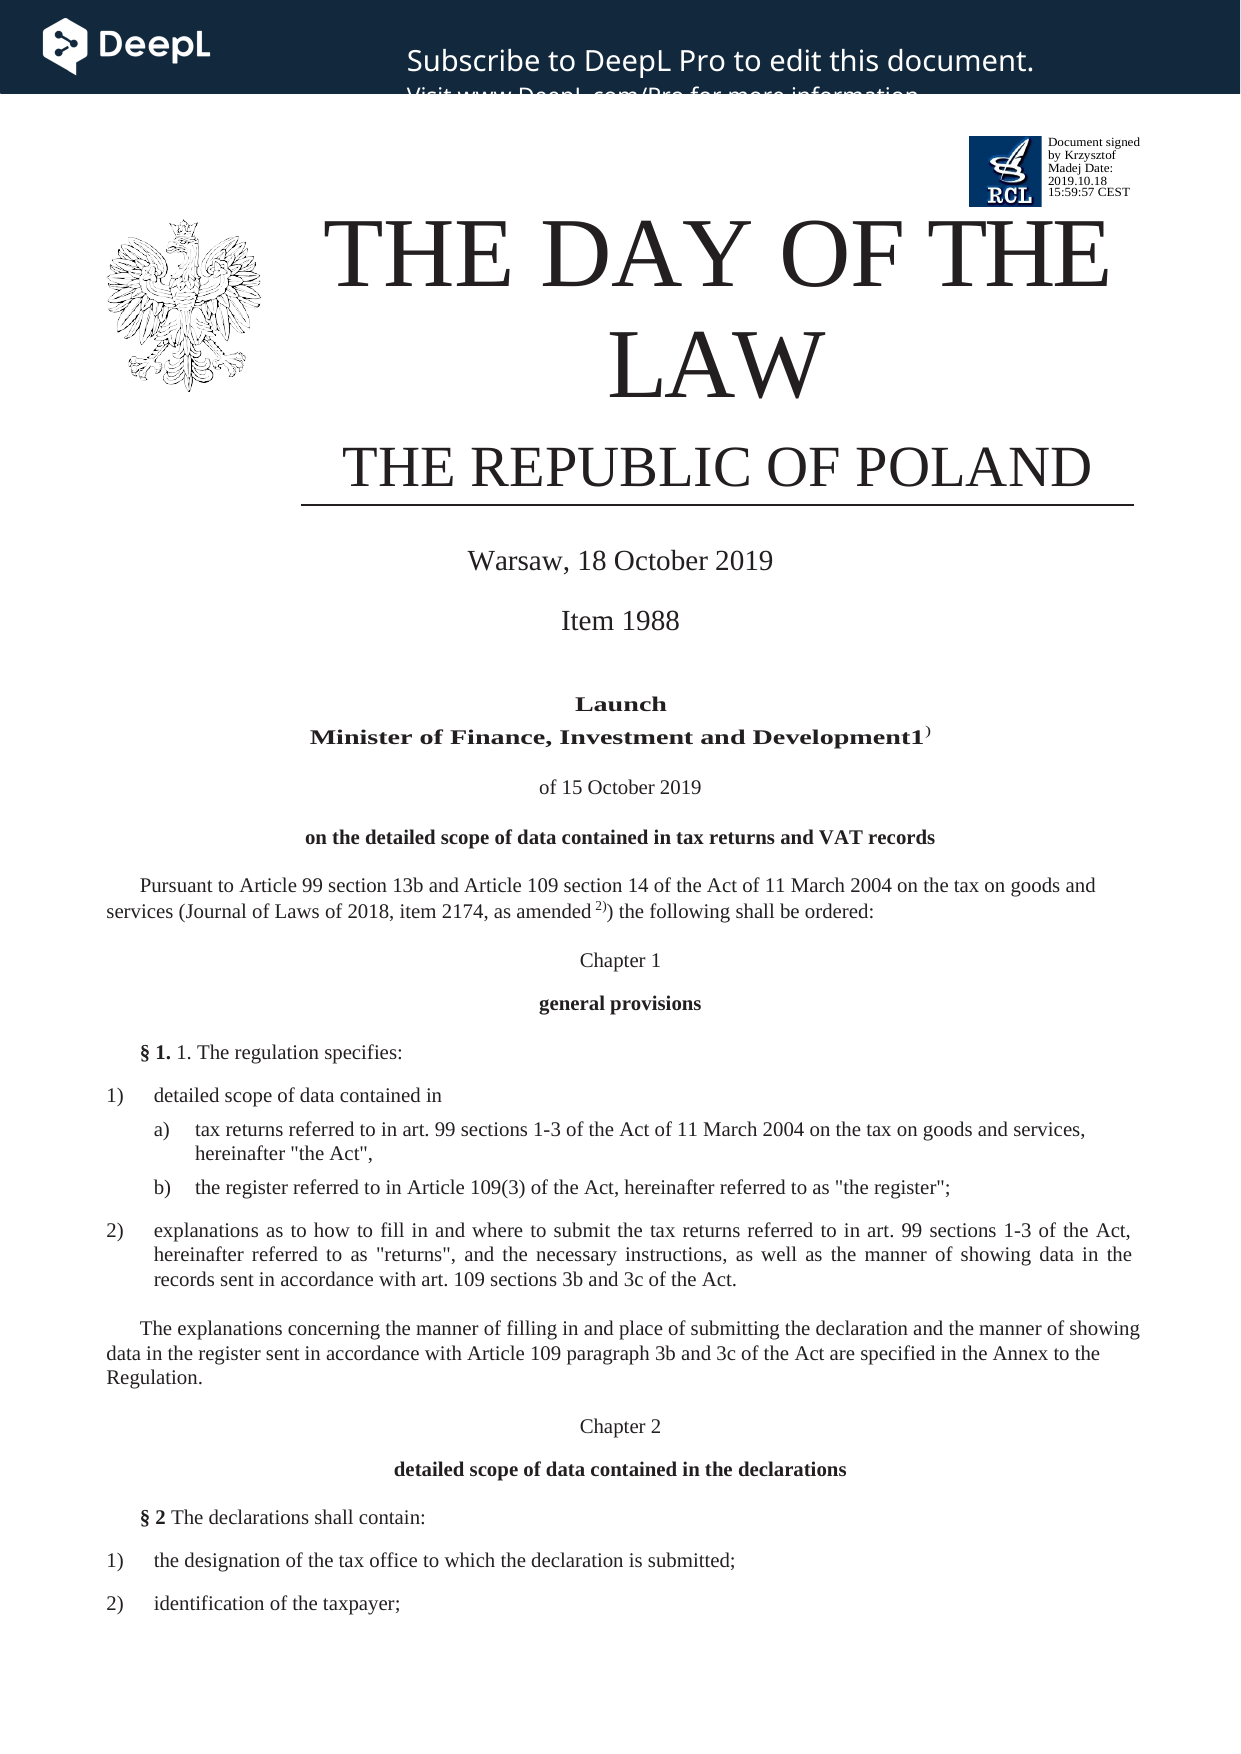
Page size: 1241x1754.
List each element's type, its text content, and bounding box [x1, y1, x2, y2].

list detailed scope of data contained in [106, 1082, 1148, 1107]
picture [106, 219, 261, 392]
picture [969, 136, 1042, 198]
text Pursuant to Article 99 section 13b and Article 109 section 14 of the Act of 11 March 2004 on the tax on goods and services (Journal of Laws of 2018, item 2174, as amended 2)) the following shall be ordered: [106, 873, 1142, 923]
text The explanations concerning the manner of filling in and place of submitting the declaration and the manner of showing data in the register sent in accordance with Article 109 paragraph 3b and 3c of the Act are specified in the Annex to the Regulation. [106, 1316, 1148, 1389]
list explanations as to how to fill in and where to submit the tax returns referred to in art. 99 sections 1-3 of the Act, hereinafter referred to as "returns", and the necessary instructions, as well as the manner of showing data in the records sent in accordance with art. 109 sections 3b and 3c of the Act. [106, 1218, 1134, 1291]
text Chapter 1 [105, 948, 1136, 972]
text Warsaw, 18 October 2019 [105, 543, 1136, 576]
list the register referred to in Article 109(3) of the Act, hereinafter referred to as "the register"; [153, 1175, 1148, 1199]
list the designation of the tax office to which the declaration is submitted; [106, 1548, 1148, 1572]
text THE DAY OF THE LAW [300, 198, 1136, 420]
text Minister of Finance, Investment and Development1) [105, 723, 1136, 749]
text § 2 The declarations shall contain: [139, 1505, 1148, 1529]
text § 1. 1. The regulation specifies: [139, 1040, 1148, 1064]
subtitle detailed scope of data contained in the declarations [105, 1456, 1136, 1481]
text Document signed by Krzysztof Madej Date: 2019.10.18 [1048, 136, 1148, 188]
text Chapter 2 [105, 1414, 1136, 1438]
picture [0, 0, 1241, 94]
subtitle general provisions [105, 991, 1136, 1015]
list tax returns referred to in art. 99 sections 1-3 of the Act of 11 March 2004 on the tax on goods and services, hereinafter "the Act", [153, 1116, 1134, 1165]
picture [521, 89, 530, 94]
text THE REPUBLIC OF POLAND [299, 432, 1136, 499]
subtitle on the detailed scope of data contained in tax returns and VAT records [146, 825, 1094, 849]
text Item 1988 [105, 603, 1136, 637]
text of 15 October 2019 [105, 775, 1136, 799]
subtitle Launch [106, 692, 1136, 716]
list identification of the taxpayer; [106, 1591, 1148, 1615]
